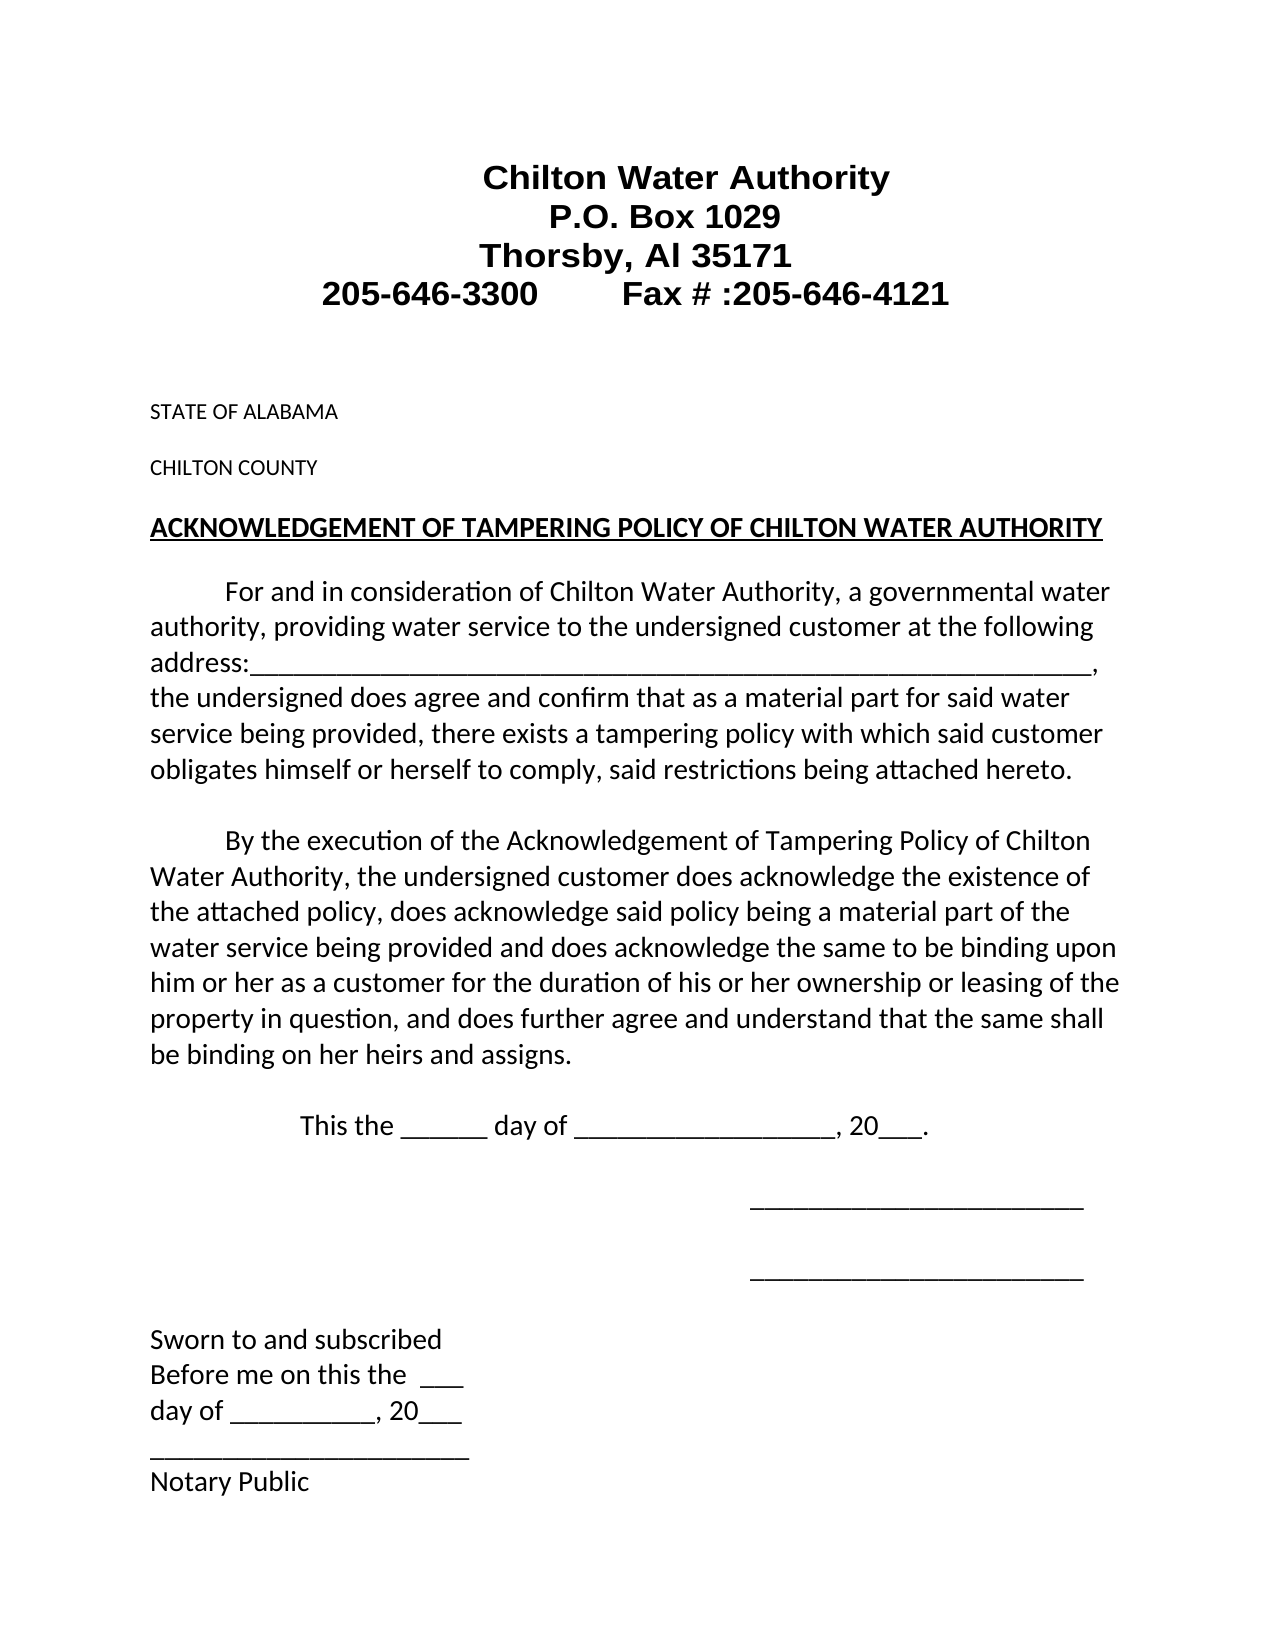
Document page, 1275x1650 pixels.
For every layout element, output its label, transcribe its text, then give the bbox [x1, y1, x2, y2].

text day of __________, 20___ [150, 1392, 1125, 1428]
text the undersigned does agree and confirm that as a material part for said water service being provided, there exists a tampering policy with which said customer obligates himself or herself to comply, said restrictions being attached hereto. [150, 679, 1125, 786]
text ACKNOWLEDGEMENT OF TAMPERING POLICY OF CHILTON WATER AUTHORITY [150, 509, 1125, 545]
text _______________________ [150, 1178, 1125, 1214]
text P.O. Box 1029 [549, 197, 1125, 236]
text By the execution of the Acknowledgement of Tampering Policy of Chilton Water Authority, the undersigned customer does acknowledge the existence of the attached policy, does acknowledge said policy being a material part of the water service being provided and does acknowledge the same to be binding upon him or her as a customer for the duration of his or her ownership or leasing of the property in question, and does further agree and understand that the same shall be binding on her heirs and assigns. [150, 822, 1125, 1071]
text CHILTON COUNTY [150, 453, 1125, 481]
text _______________________ [150, 1249, 1125, 1285]
text 205-646-3300 Fax # :205-646-4121 [150, 274, 1121, 313]
text ______________________ [150, 1428, 1125, 1463]
text Sworn to and subscribed [150, 1321, 1125, 1356]
text Before me on this the ___ [150, 1356, 1125, 1392]
text Notary Public [150, 1463, 1125, 1499]
text For and in consideration of Chilton Water Authority, a governmental water authority, providing water service to the undersigned customer at the following address:__________________________________________________________, [150, 573, 1125, 679]
text STATE OF ALABAMA [150, 397, 1125, 425]
text Thorsby, Al 35171 [150, 236, 1121, 274]
text This the ______ day of __________________, 20___. [150, 1107, 1125, 1143]
text Chilton Water Authority [482, 158, 1125, 197]
